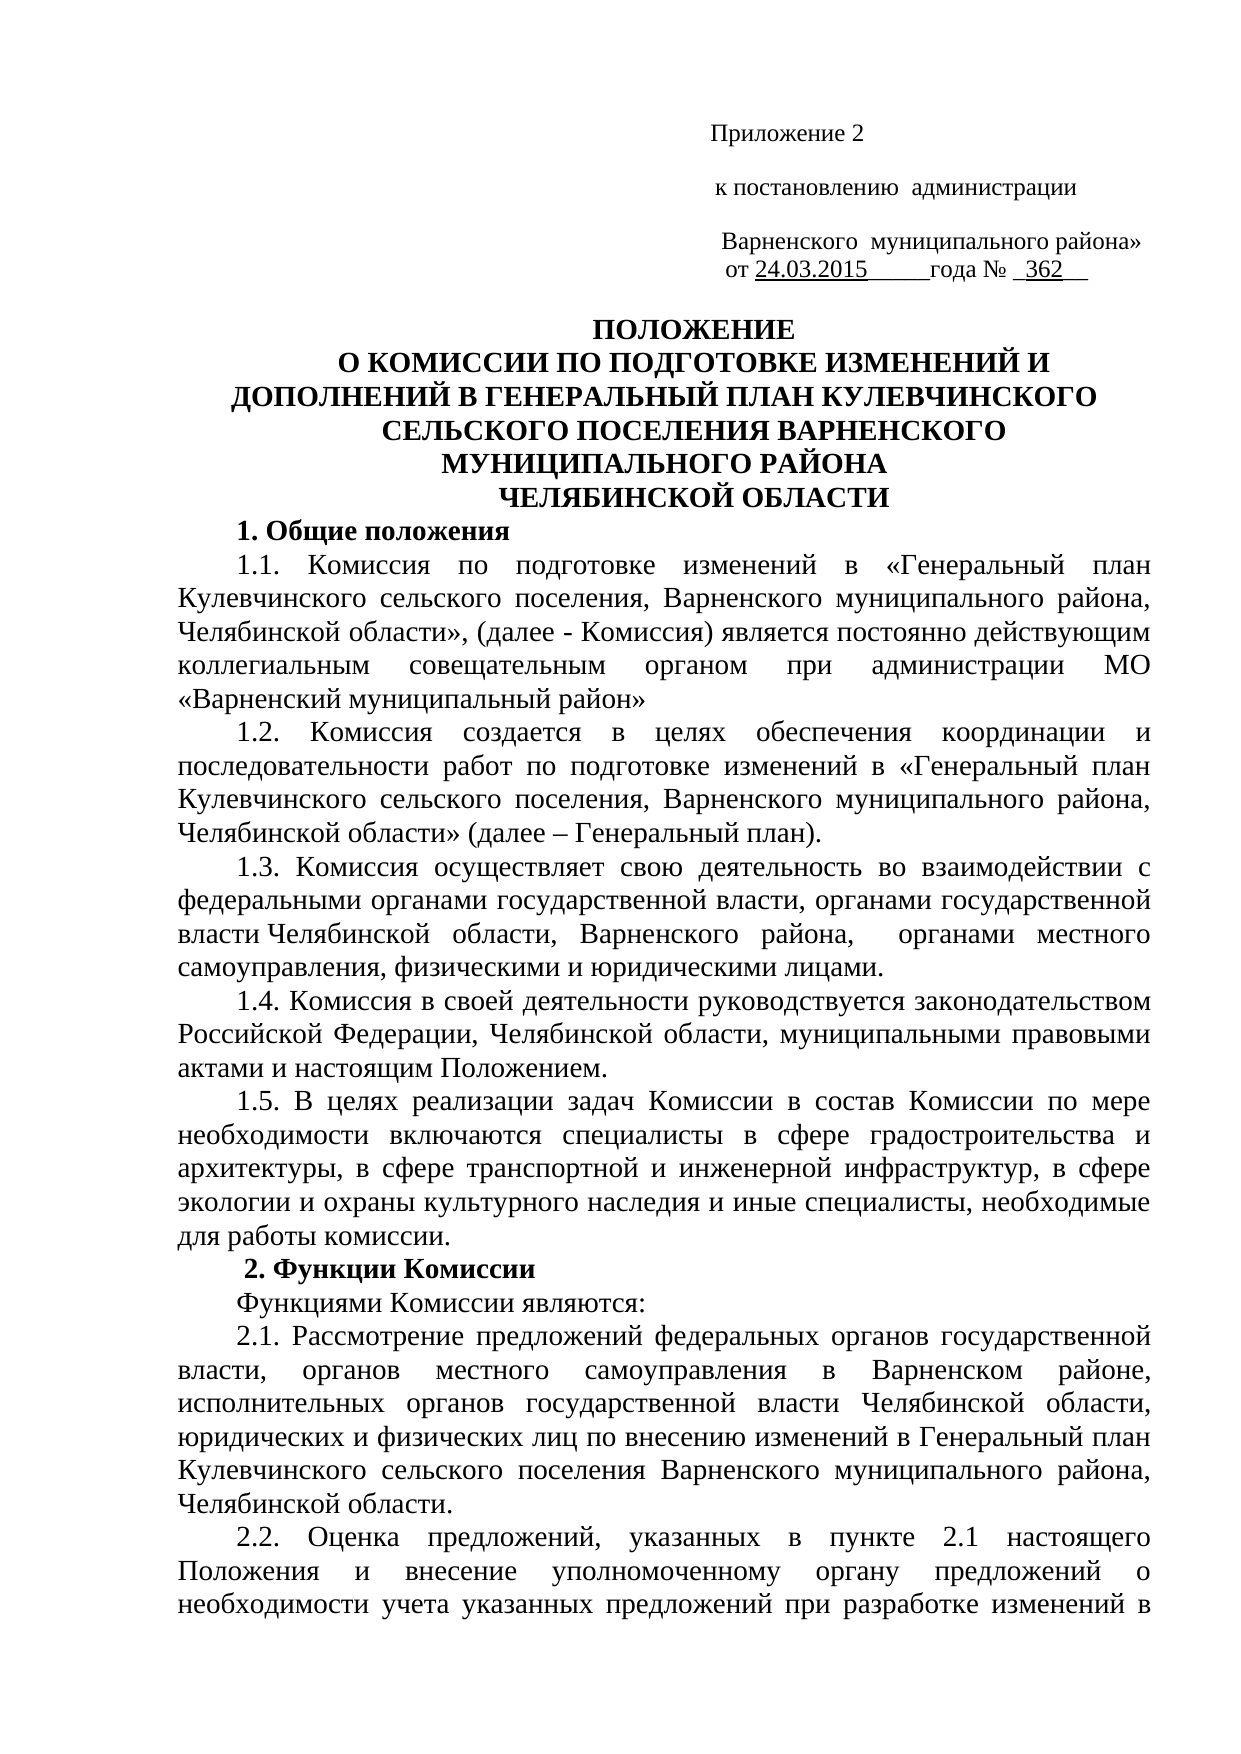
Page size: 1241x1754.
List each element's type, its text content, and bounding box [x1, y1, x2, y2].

text 2.1. Рассмотрение предложений федеральных органов государственной власти, органов местного самоуправления в Варненском районе, исполнительных органов государственной власти Челябинской области, юридических и физических лиц по внесению изменений в Генеральный план Кулевчинского сельского поселения Варненского муниципального района, Челябинской области. [177, 1318, 1152, 1519]
text 1.1. Комиссия по подготовке изменений в «Генеральный план Кулевчинского сельского поселения, Варненского муниципального района, Челябинской области», (далее - Комиссия) является постоянно действующим коллегиальным совещательным органом при администрации МО «Варненский муниципальный район» [177, 547, 1152, 714]
text ПОЛОЖЕНИЕ [177, 312, 1152, 346]
text 1.4. Комиссия в своей деятельности руководствуется законодательством Российской Федерации, Челябинской области, муниципальными правовыми актами и настоящим Положением. [177, 983, 1152, 1083]
text 2. Функции Комиссии [177, 1251, 1152, 1285]
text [177, 1519, 1152, 1620]
text Функциями Комиссии являются: [177, 1285, 1152, 1318]
text 1.3. Комиссия осуществляет свою деятельность во взаимодействии с федеральными органами государственной власти, органами государственной власти Челябинской области, Варненского района, органами местного самоуправления, физическими и юридическими лицами. [177, 849, 1152, 983]
text Варненского муниципального района» [177, 226, 1152, 254]
text 1. Общие положения [177, 513, 1152, 547]
text ЧЕЛЯБИНСКОЙ ОБЛАСТИ [177, 480, 1152, 513]
text от 24.03.2015_____года № _362__ [177, 254, 1152, 283]
text к постановлению администрации [177, 172, 1152, 201]
text О КОМИССИИ ПО ПОДГОТОВКЕ ИЗМЕНЕНИЙ И ДОПОЛНЕНИЙ В ГЕНЕРАЛЬНЫЙ ПЛАН КУЛЕВЧИНСКОГО [177, 346, 1152, 413]
text Приложение 2 [177, 118, 1152, 147]
text 1.5. В целях реализации задач Комиссии в состав Комиссии по мере необходимости включаются специалисты в сфере градостроительства и архитектуры, в сфере транспортной и инженерной инфраструктур, в сфере экологии и охраны культурного наследия и иные специалисты, необходимые для работы комиссии. [177, 1083, 1152, 1251]
text 1.2. Комиссия создается в целях обеспечения координации и последовательности работ по подготовке изменений в «Генеральный план Кулевчинского сельского поселения, Варненского муниципального района, Челябинской области» (далее – Генеральный план). [177, 714, 1152, 849]
text СЕЛЬСКОГО ПОСЕЛЕНИЯ ВАРНЕНСКОГО МУНИЦИПАЛЬНОГО РАЙОНА [177, 413, 1152, 480]
